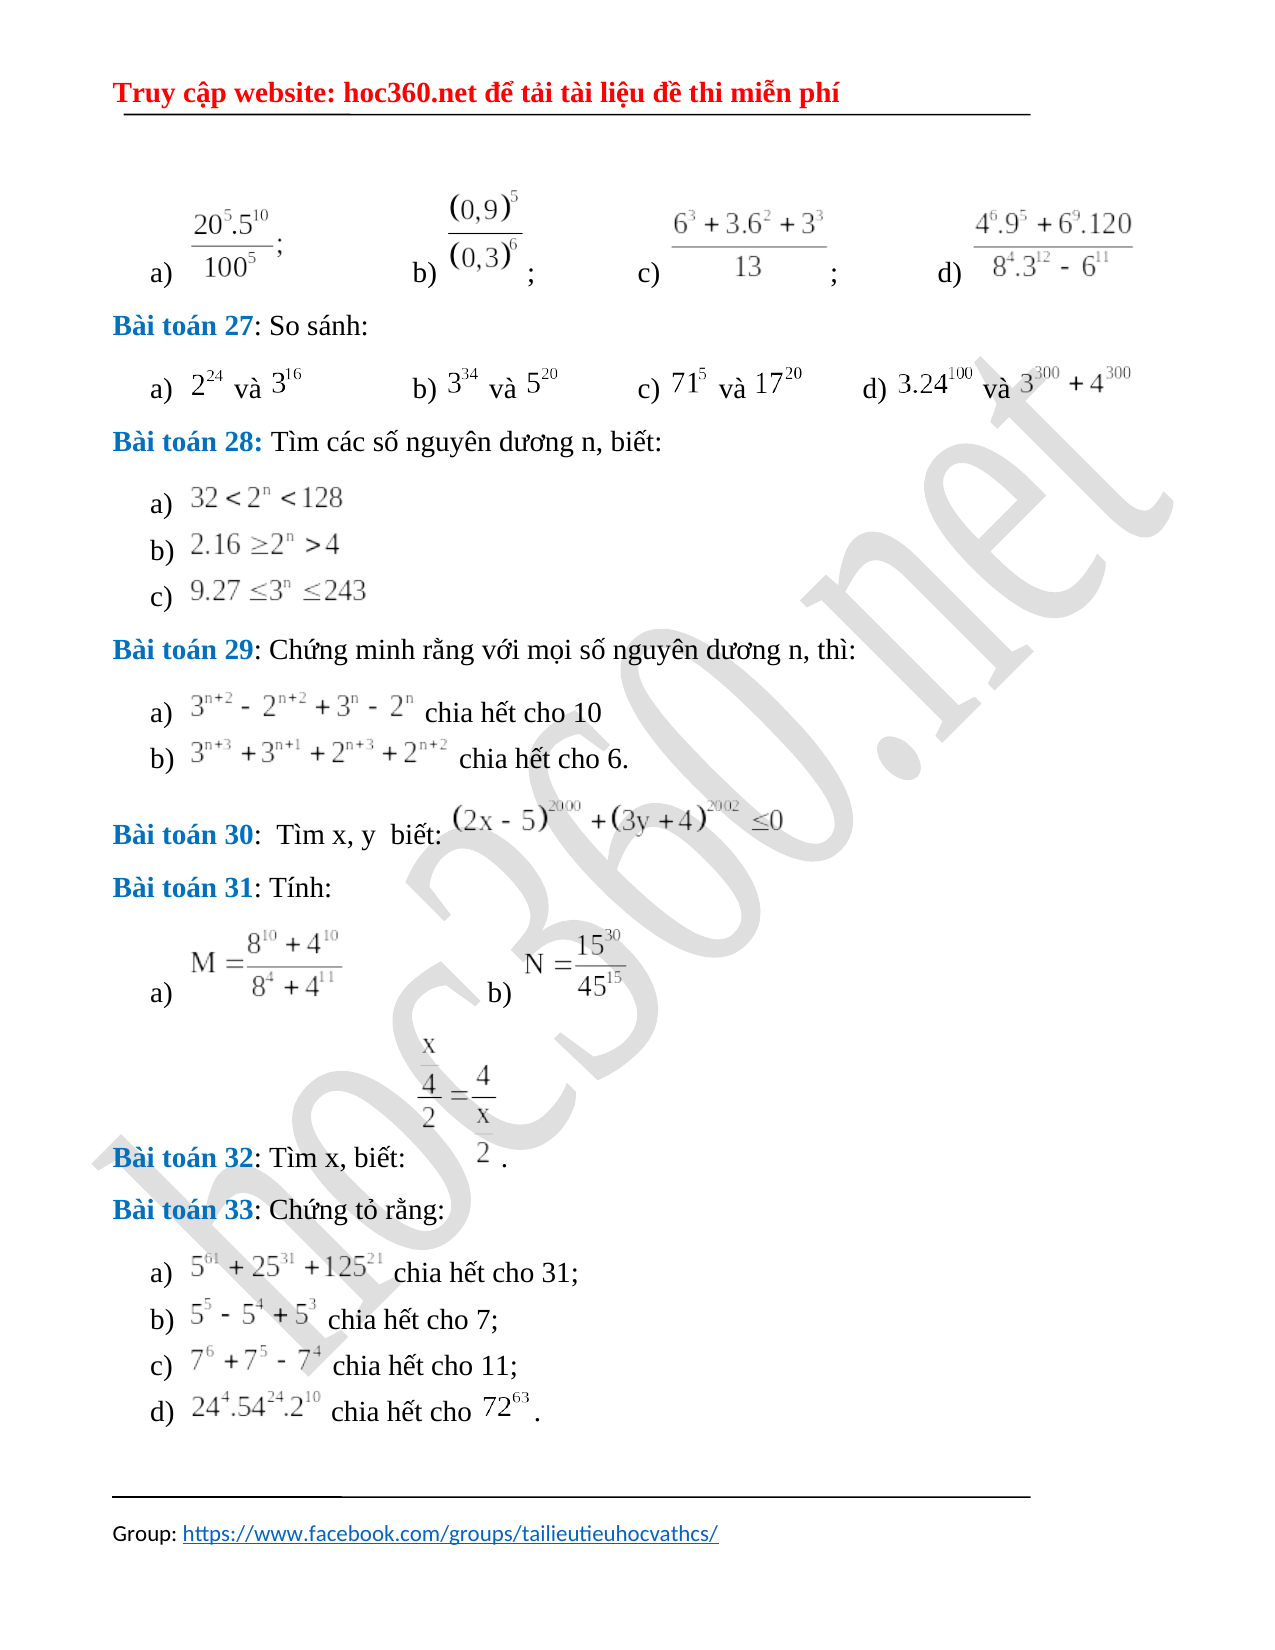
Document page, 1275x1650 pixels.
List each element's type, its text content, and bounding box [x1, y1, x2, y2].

text Bài toán 27: So sánh: [112, 308, 1162, 341]
list chia hết cho 6. [150, 731, 1162, 775]
text Bài toán 32: Tìm x, biết: . [112, 1028, 1162, 1173]
text Bài toán 28: Tìm các số nguyên dương n, biết: [112, 424, 1162, 457]
list chia hết cho 11; [150, 1338, 1162, 1382]
list b) ; c) ; d) [150, 184, 1162, 288]
text Bài toán 33: Chứng tỏ rằng: [112, 1192, 1162, 1226]
list và b) và c) và d) và [150, 361, 1162, 404]
list chia hết cho 10 [150, 685, 1162, 729]
text Bài toán 29: Chứng minh rằng với mọi số nguyên dương n, thì: [112, 632, 1162, 666]
text Bài toán 30: Tìm x, y biết: [112, 794, 1162, 851]
list chia hết cho 7; [150, 1292, 1162, 1335]
list chia hết cho 31; [150, 1245, 1162, 1289]
list b) [150, 923, 1162, 1009]
text Bài toán 31: Tính: [112, 870, 1162, 903]
list chia hết cho . [150, 1384, 1162, 1428]
